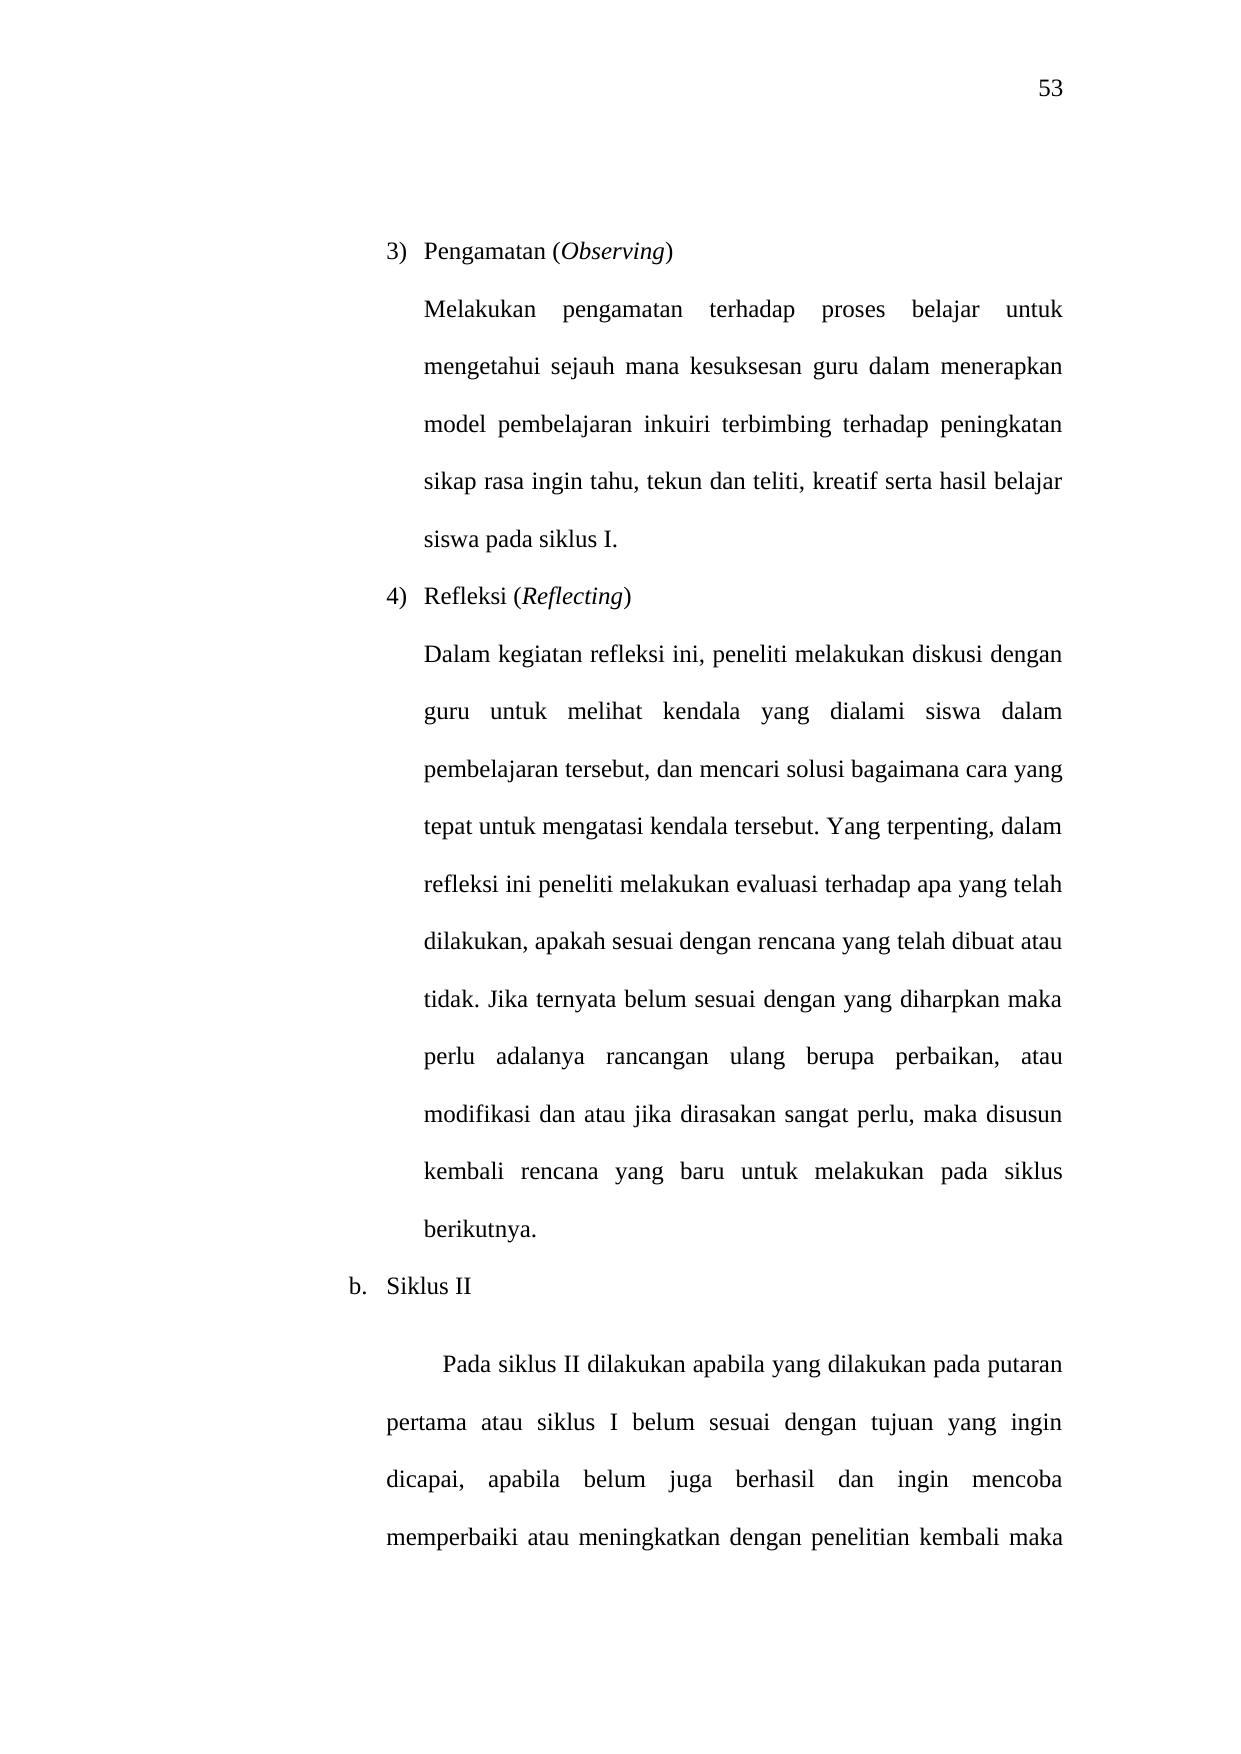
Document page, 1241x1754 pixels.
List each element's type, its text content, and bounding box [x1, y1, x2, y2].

list Melakukan pengamatan terhadap proses belajar untuk mengetahui sejauh mana kesuksesan guru dalam menerapkan model pembelajaran inkuiri terbimbing terhadap peningkatan sikap rasa ingin tahu, tekun dan teliti, kreatif serta hasil belajar siswa pada siklus I. [424, 294, 1063, 552]
list Dalam kegiatan refleksi ini, peneliti melakukan diskusi dengan guru untuk melihat kendala yang dialami siswa dalam pembelajaran tersebut, dan mencari solusi bagaimana cara yang tepat untuk mengatasi kendala tersebut. Yang terpenting, dalam refleksi ini peneliti melakukan evaluasi terhadap apa yang telah dilakukan, apakah sesuai dengan rencana yang telah dibuat atau tidak. Jika ternyata belum sesuai dengan yang diharpkan maka perlu adalanya rancangan ulang berupa perbaikan, atau modifikasi dan atau jika dirasakan sangat perlu, maka disusun kembali rencana yang baru untuk melakukan pada siklus berikutnya. [424, 639, 1063, 1242]
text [386, 1349, 1063, 1551]
list Refleksi (Reflecting) [386, 581, 1063, 610]
list Siklus II [349, 1271, 1063, 1300]
list Pengamatan (Observing) [386, 236, 1063, 265]
